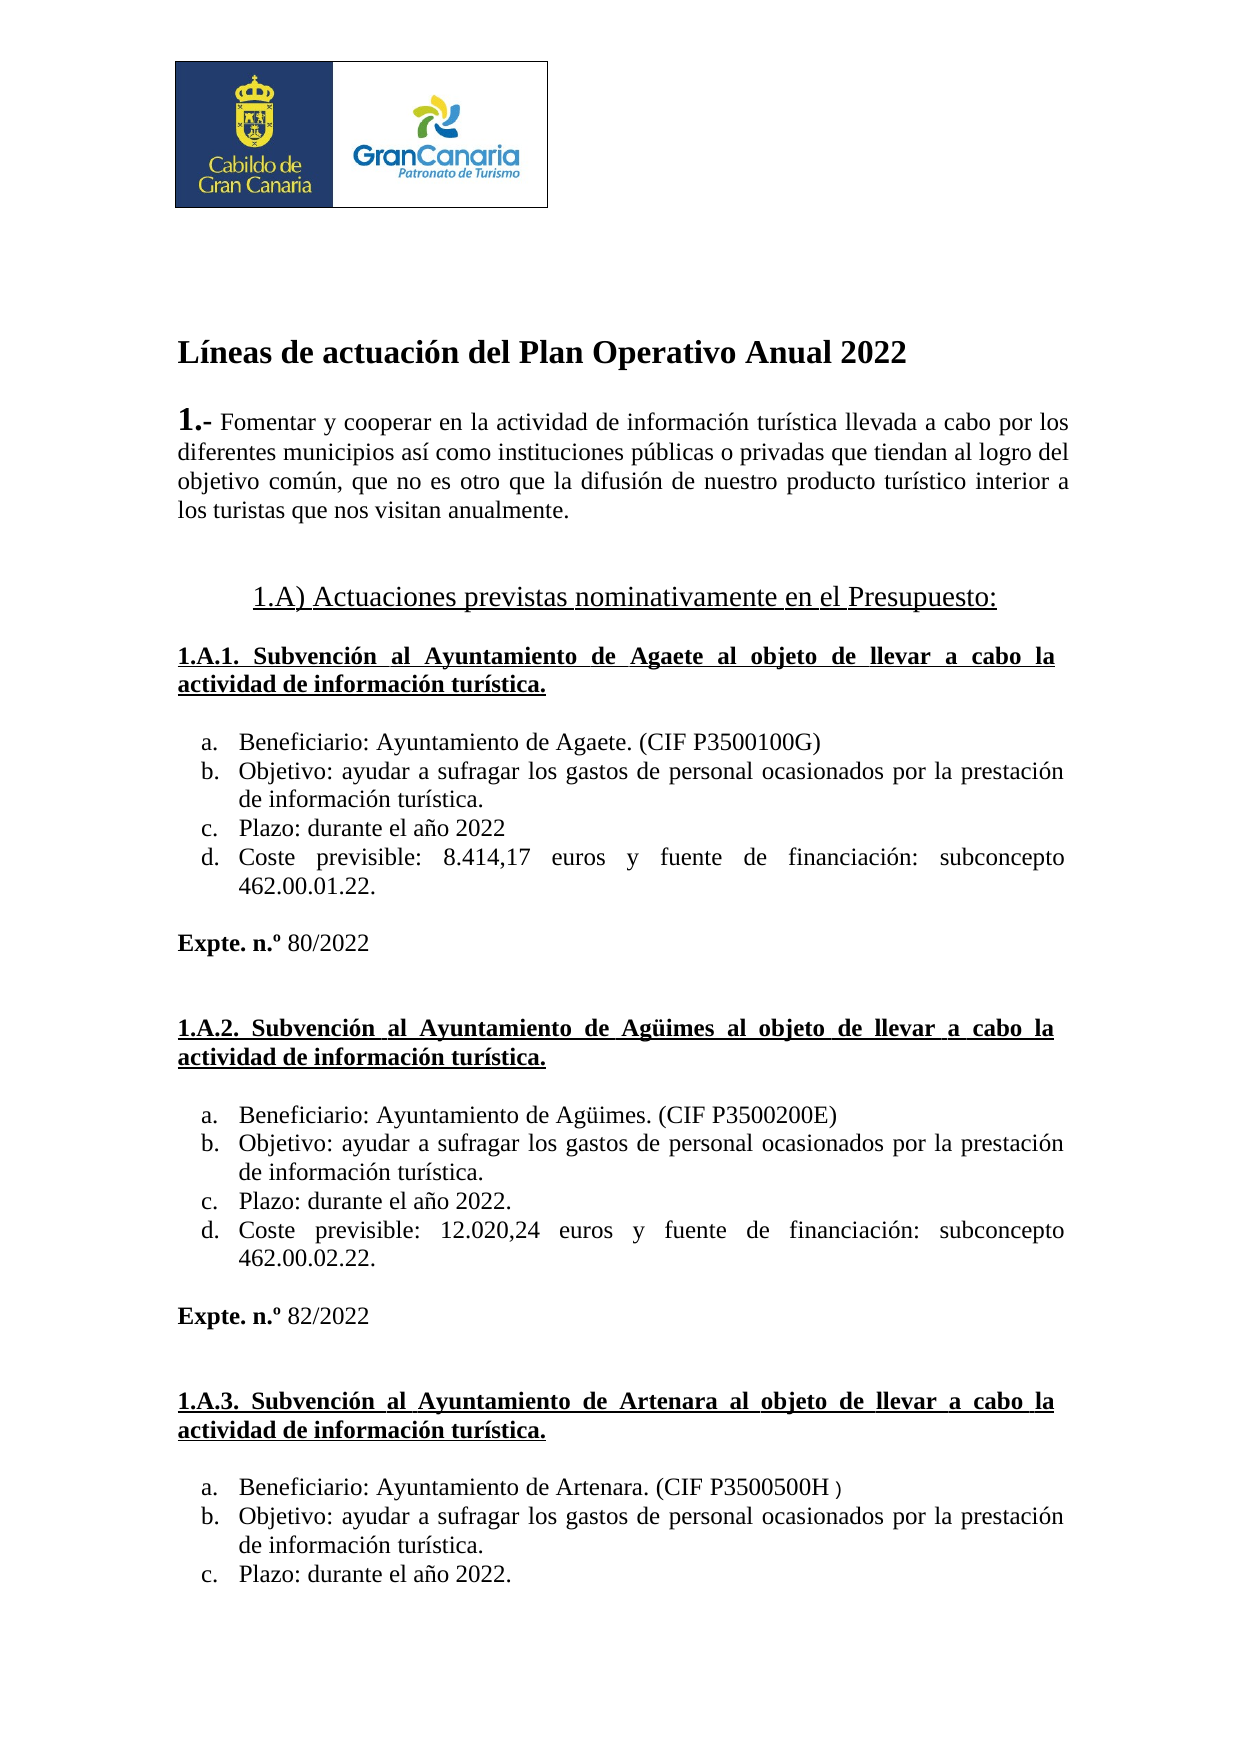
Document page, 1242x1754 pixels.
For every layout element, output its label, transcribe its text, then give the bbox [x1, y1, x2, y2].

text a. Beneficiario: Ayuntamiento de Agaete. (CIF P3500100G) [201, 727, 1075, 756]
text d. Coste previsible: 12.020,24 euros y fuente de financiación: subconcepto [201, 1215, 1075, 1243]
picture [176, 62, 547, 207]
text Expte. n.º 80/2022 [177, 928, 1075, 957]
text b. Objetivo: ayudar a sufragar los gastos de personal ocasionados por la prestación de información turística. [201, 1501, 1068, 1559]
text 462.00.02.22. [238, 1243, 1075, 1272]
text 462.00.01.22. [238, 871, 1075, 899]
text 1.A) Actuaciones previstas nominativamente en el Presupuesto: [252, 580, 1075, 612]
text c. Plazo: durante el año 2022. [201, 1559, 1075, 1587]
text c. Plazo: durante el año 2022. [201, 1186, 1075, 1215]
text 1.A.3. Subvención al Ayuntamiento de Artenara al objeto de llevar a cabo la actividad de información turística. [177, 1386, 1068, 1444]
text b. Objetivo: ayudar a sufragar los gastos de personal ocasionados por la prestación de información turística. [201, 1128, 1068, 1186]
text 1.- Fomentar y cooperar en la actividad de información turística llevada a cabo por los diferentes municipios así como instituciones públicas o privadas que tiendan al logro del objetivo común, que no es otro que la difusión de nuestro producto turístico interior a los turistas que nos visitan anualmente. [177, 399, 1069, 524]
text b. Objetivo: ayudar a sufragar los gastos de personal ocasionados por la prestación de información turística. [201, 756, 1068, 813]
text Líneas de actuación del Plan Operativo Anual 2022 [177, 332, 912, 370]
text 1.A.2. Subvención al Ayuntamiento de Agüimes al objeto de llevar a cabo la actividad de información turística. [177, 1013, 1067, 1071]
text d. Coste previsible: 8.414,17 euros y fuente de financiación: subconcepto [201, 842, 1075, 871]
text a. Beneficiario: Ayuntamiento de Agüimes. (CIF P3500200E) [201, 1100, 1075, 1128]
text c. Plazo: durante el año 2022 [201, 813, 1075, 842]
text 1.A.1. Subvención al Ayuntamiento de Agaete al objeto de llevar a cabo la actividad de información turística. [177, 641, 1068, 698]
text a. Beneficiario: Ayuntamiento de Artenara. (CIF P3500500H ) [201, 1472, 1075, 1501]
text Expte. n.º 82/2022 [177, 1301, 1075, 1330]
